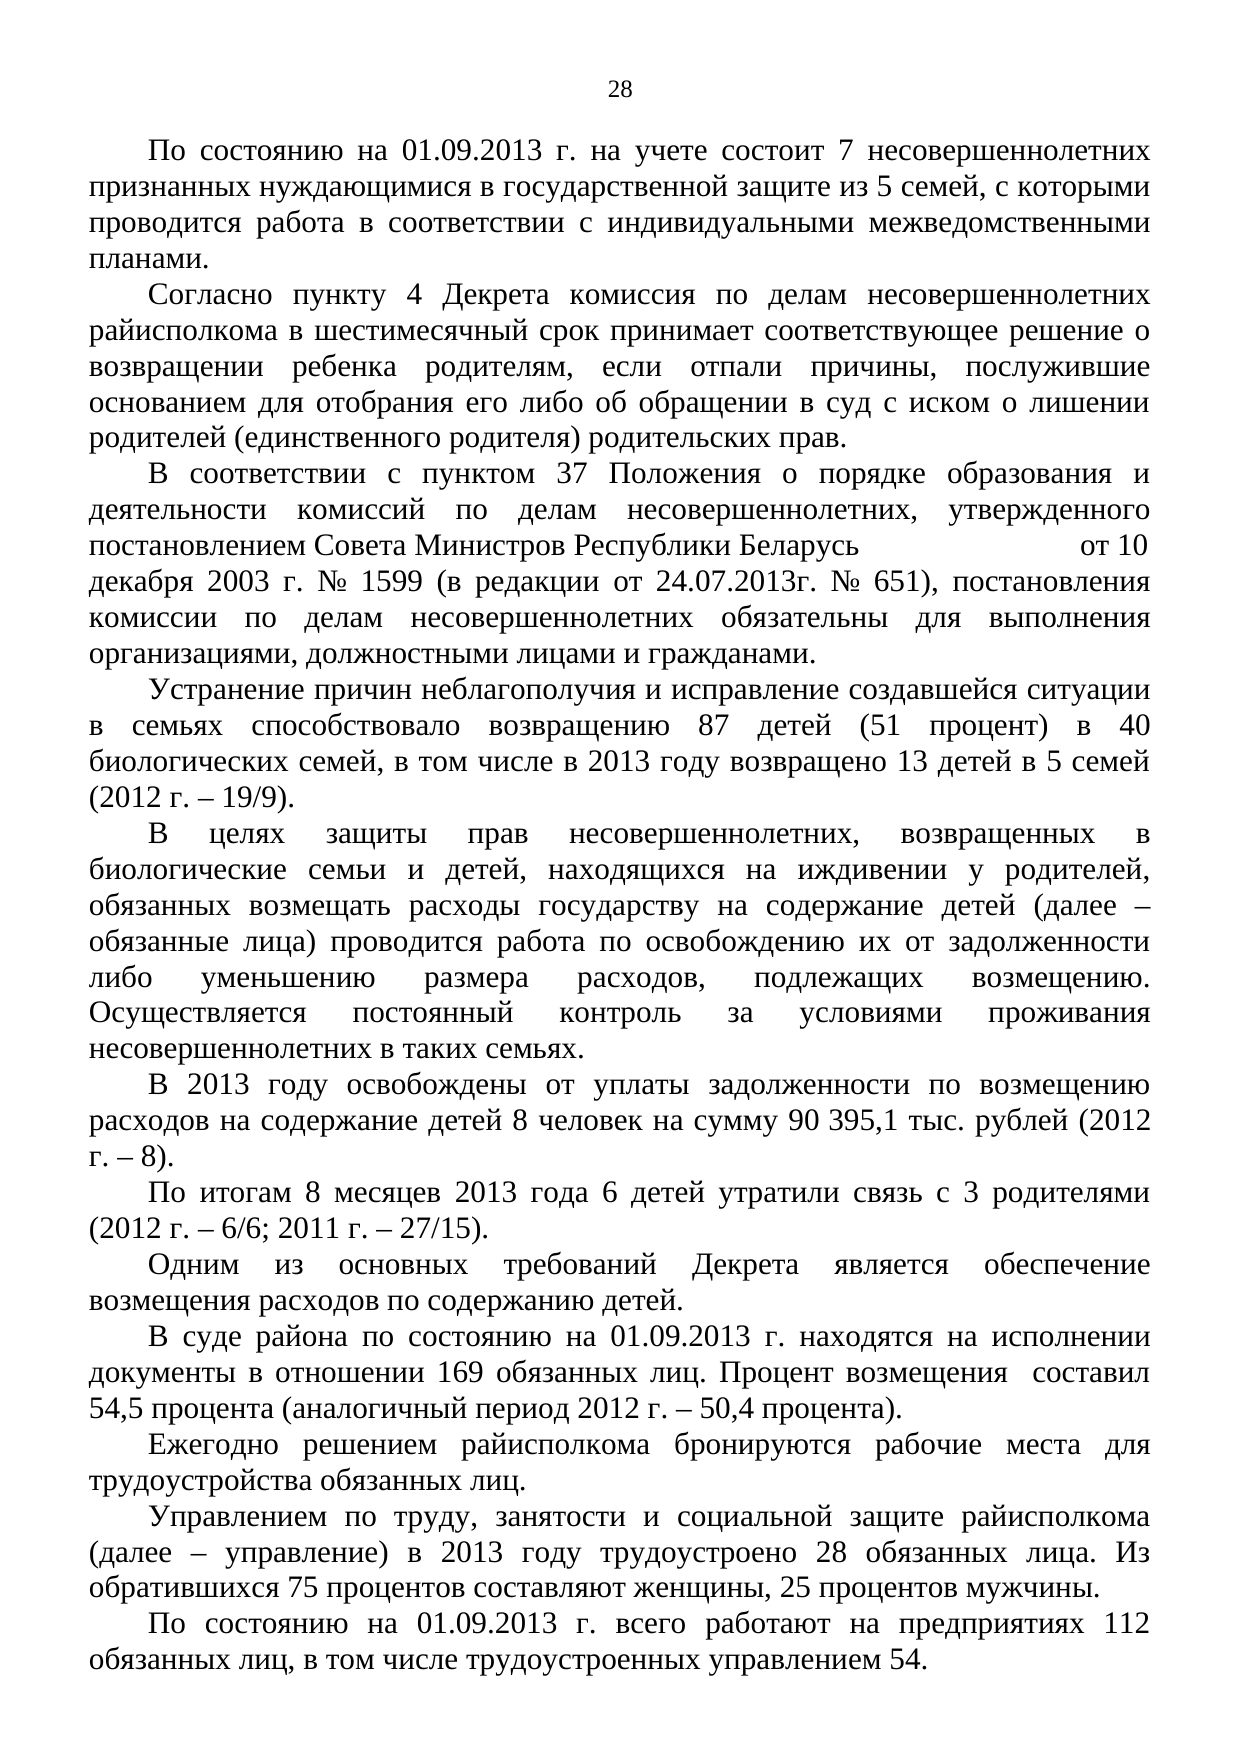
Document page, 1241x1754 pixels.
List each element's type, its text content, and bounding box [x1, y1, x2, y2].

text По состоянию на 01.09.2013 г. на учете состоит 7 несовершеннолетних признанных нуждающимися в государственной защите из 5 семей, с которыми проводится работа в соответствии с индивидуальными межведомственными планами. [89, 131, 1152, 275]
text В соответствии с пунктом 37 Положения о порядке образования и деятельности комиссий по делам несовершеннолетних, утвержденного постановлением Совета Министров Республики Беларусь от 10 декабря 2003 г. № 1599 (в редакции от 24.07.2013г. № 651), постановления комиссии по делам несовершеннолетних обязательны для выполнения организациями, должностными лицами и гражданами. [89, 455, 1152, 670]
text Устранение причин неблагополучия и исправление создавшейся ситуации в семьях способствовало возвращению 87 детей (51 процент) в 40 биологических семей, в том числе в 2013 году возвращено 13 детей в 5 семей (2012 г. – 19/9). [89, 670, 1152, 814]
text Одним из основных требований Декрета является обеспечение возмещения расходов по содержанию детей. [89, 1245, 1152, 1317]
text По состоянию на 01.09.2013 г. всего работают на предприятиях 112 обязанных лиц, в том числе трудоустроенных управлением 54. [89, 1605, 1152, 1677]
text В целях защиты прав несовершеннолетних, возвращенных в биологические семьи и детей, находящихся на иждивении у родителей, обязанных возмещать расходы государству на содержание детей (далее – обязанные лица) проводится работа по освобождению их от задолженности либо уменьшению размера расходов, подлежащих возмещению. Осуществляется постоянный контроль за условиями проживания несовершеннолетних в таких семьях. [89, 814, 1152, 1066]
text Согласно пункту 4 Декрета комиссия по делам несовершеннолетних райисполкома в шестимесячный срок принимает соответствующее решение о возвращении ребенка родителям, если отпали причины, послужившие основанием для отобрания его либо об обращении в суд с иском о лишении родителей (единственного родителя) родительских прав. [89, 275, 1152, 455]
text В суде района по состоянию на 01.09.2013 г. находятся на исполнении документы в отношении 169 обязанных лиц. Процент возмещения составил 54,5 процента (аналогичный период 2012 г. – 50,4 процента). [89, 1317, 1152, 1425]
text В 2013 году освобождены от уплаты задолженности по возмещению расходов на содержание детей 8 человек на сумму 90 395,1 тыс. рублей (2012 г. – 8). [89, 1066, 1152, 1173]
text Управлением по труду, занятости и социальной защите райисполкома (далее – управление) в 2013 году трудоустроено 28 обязанных лица. Из обратившихся 75 процентов составляют женщины, 25 процентов мужчины. [89, 1497, 1152, 1605]
text По итогам 8 месяцев 2013 года 6 детей утратили связь с 3 родителями (2012 г. – 6/6; 2011 г. – 27/15). [89, 1173, 1152, 1245]
text Ежегодно решением райисполкома бронируются рабочие места для трудоустройства обязанных лиц. [89, 1425, 1152, 1497]
